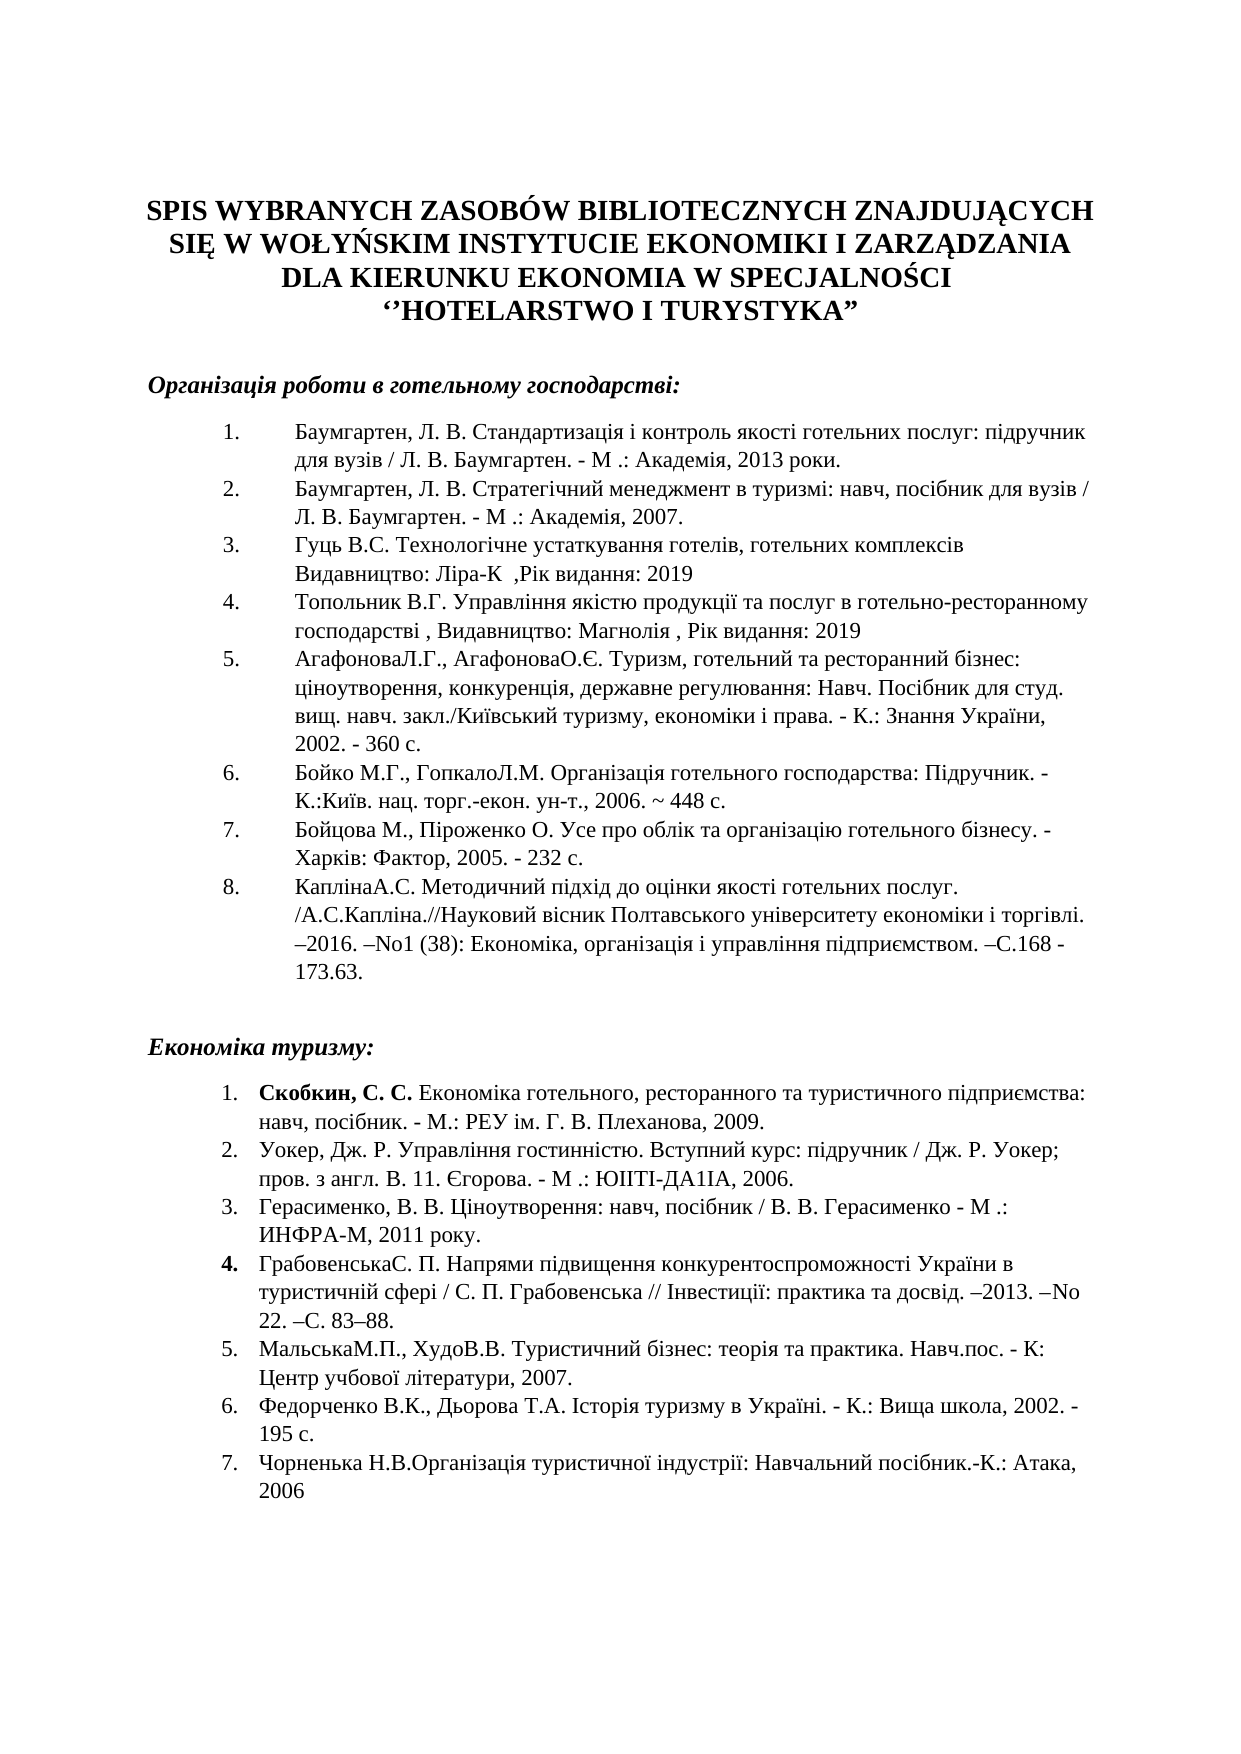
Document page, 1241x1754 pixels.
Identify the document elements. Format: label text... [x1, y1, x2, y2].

list Гуць В.С. Технологічне устаткування готелів, готельних комплексів Видавництво: Ліра-К ,Рік видання: 2019 [223, 531, 1093, 586]
list Топольник В.Г. Управління якістю продукції та послуг в готельно-ресторанному господарстві , Видавництво: Магнолія , Рік видання: 2019 [223, 588, 1093, 643]
list Бойцова М., Піроженко О. Усе про облік та організацію готельного бізнесу. - Харків: Фактор, 2005. - 232 с. [223, 816, 1093, 871]
list АгафоноваЛ.Г., АгафоноваО.Є. Туризм, готельний та ресторанний бізнес: ціноутворення, конкуренція, державне регулювання: Навч. Посібник для студ. вищ. навч. закл./Київський туризму, економіки і права. - К.: Знання України, 2002. - 360 с. [223, 645, 1093, 757]
list Баумгартен, Л. В. Стандартизація і контроль якості готельних послуг: підручник для вузів / Л. В. Баумгартен. - М .: Академія, 2013 роки. [223, 418, 1093, 472]
list Уокер, Дж. Р. Управління гостинністю. Вступний курс: підручник / Дж. Р. Уокер; пров. з англ. В. 11. Єгорова. - М .: ЮІІТІ-ДА1IA, 2006. [221, 1136, 1093, 1191]
list КаплінаА.С. Методичний підхід до оцінки якості готельних послуг. /А.С.Капліна.//Науковий вісник Полтавського університету економіки і торгівлі. –2016. –No1 (38): Економіка, організація і управління підприємством. –С.168 -173.63. [223, 873, 1093, 984]
list МальськаМ.П., ХудоВ.В. Туристичний бізнес: теорія та практика. Навч.пос. - К: Центр учбової літератури, 2007. [221, 1335, 1093, 1390]
list Федорченко В.К., Дьорова Т.А. Історія туризму в Україні. - К.: Вища школа, 2002. - 195 с. [221, 1392, 1093, 1447]
text SPIS WYBRANYCH ZASOBÓW BIBLIOTECZNYCH ZNAJDUJĄCYCH SIĘ W WOŁYŃSKIM INSTYTUCIE EKONOMIKI I ZARZĄDZANIA DLA KIERUNKU EKONOMIA W SPECJALNOŚCI ‘’HOTELARSTWO I TURYSTYKA” [142, 193, 1098, 327]
list Чорненька Н.В.Організація туристичної індустрії: Навчальний посібник.-К.: Атака, 2006 [221, 1449, 1093, 1504]
list Скобкин, С. С. Економіка готельного, ресторанного та туристичного підприємства: навч, посібник. - М.: РЕУ ім. Г. В. Плеханова, 2009. [221, 1079, 1093, 1134]
list Герасименко, В. В. Ціноутворення: навч, посібник / В. В. Герасименко - М .: ИНФРА-М, 2011 року. [221, 1193, 1093, 1248]
list ГрабовенськаС. П. Напрями підвищення конкурентоспроможності України в туристичній сфері / С. П. Грабовенська // Інвестиції: практика та досвід. –2013. –No 22. –C. 83–88. [221, 1250, 1093, 1333]
text Економіка туризму: [148, 1032, 1093, 1060]
list Баумгартен, Л. В. Стратегічний менеджмент в туризмі: навч, посібник для вузів / Л. В. Баумгартен. - М .: Академія, 2007. [223, 474, 1093, 529]
text Організація роботи в готельному господарстві: [148, 370, 1093, 399]
list Бойко М.Г., ГопкалоЛ.М. Організація готельного господарства: Підручник. - К.:Київ. нац. торг.-екон. ун-т., 2006. ~ 448 с. [223, 759, 1093, 814]
